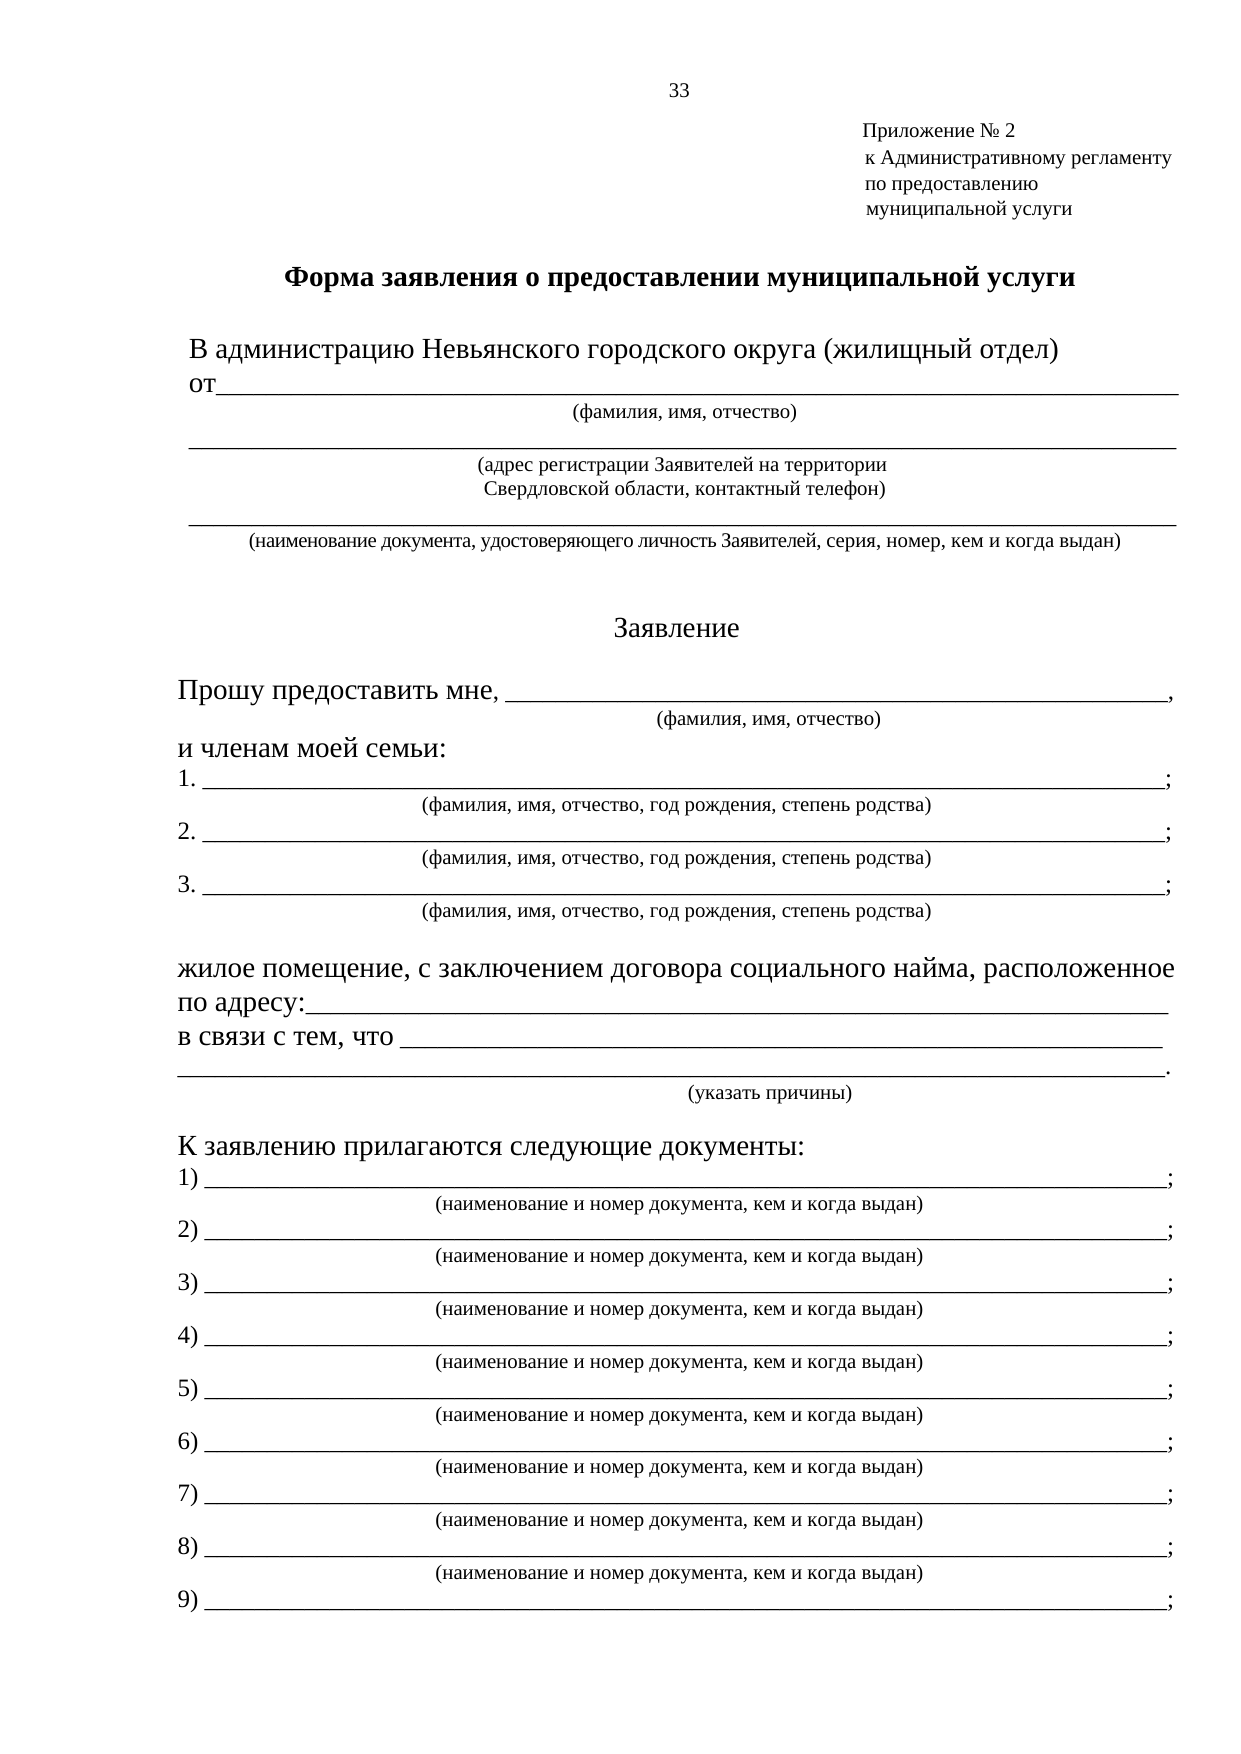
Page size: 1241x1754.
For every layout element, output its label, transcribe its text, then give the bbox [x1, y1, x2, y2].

table_header В администрацию Невьянского городского округа (жилищный отдел) [177, 332, 1192, 365]
text 2) _____________________________________________________________________________; [177, 1214, 1181, 1243]
text (фамилия, имя, отчество) [177, 706, 1176, 730]
text в связи с тем, что _____________________________________________________________ [177, 1018, 1176, 1051]
text 1) _____________________________________________________________________________; [177, 1162, 1181, 1190]
text 9) _____________________________________________________________________________; [177, 1584, 1181, 1613]
text и членам моей семьи: [177, 730, 1176, 763]
text Заявление [177, 610, 1176, 643]
table_cell _______________________________________________________________________________ (адрес регистрации Заявителей на территории Свердловской области, контактный телефон) [177, 423, 1192, 500]
text (фамилия, имя, отчество, год рождения, степень родства) [177, 845, 1176, 869]
text 6) _____________________________________________________________________________; [177, 1426, 1181, 1454]
text Прошу предоставить мне, _____________________________________________________, [177, 672, 1176, 706]
text (фамилия, имя, отчество, год рождения, степень родства) [177, 792, 1176, 816]
text муниципальной услуги [177, 196, 1183, 220]
text Приложение № 2 [177, 118, 1183, 142]
text 8) _____________________________________________________________________________; [177, 1531, 1181, 1560]
text (наименование и номер документа, кем и когда выдан) [177, 1507, 1181, 1531]
text 3) _____________________________________________________________________________; [177, 1267, 1181, 1296]
text к Административному регламенту [177, 145, 1183, 169]
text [177, 1560, 1181, 1584]
text (наименование и номер документа, кем и когда выдан) [177, 1349, 1181, 1373]
table_cell _______________________________________________________________________________ (наименование документа, удостоверяющего личность Заявителей, серия, номер, кем и когда выдан) [177, 500, 1192, 581]
text 2. _____________________________________________________________________________; [177, 816, 1176, 845]
text (наименование и номер документа, кем и когда выдан) [177, 1402, 1181, 1426]
text (наименование и номер документа, кем и когда выдан) [177, 1296, 1181, 1320]
text (наименование и номер документа, кем и когда выдан) [177, 1243, 1181, 1267]
text _______________________________________________________________________________. [177, 1051, 1176, 1080]
text (указать причины) [177, 1080, 1176, 1104]
table_cell от_____________________________________________________________________________ (фамилия, имя, отчество) [177, 365, 1192, 423]
text 7) _____________________________________________________________________________; [177, 1478, 1181, 1507]
text 3. _____________________________________________________________________________; [177, 869, 1176, 898]
text по предоставлению [177, 171, 1181, 195]
text 5) _____________________________________________________________________________; [177, 1373, 1181, 1402]
text К заявлению прилагаются следующие документы: [177, 1128, 1181, 1162]
text 4) _____________________________________________________________________________; [177, 1320, 1181, 1349]
text 1. _____________________________________________________________________________; [177, 763, 1176, 792]
text жилое помещение, с заключением договора социального найма, расположенное по адресу:_____________________________________________________________________ [177, 951, 1176, 1018]
text (наименование и номер документа, кем и когда выдан) [177, 1190, 1181, 1214]
text Форма заявления о предоставлении муниципальной услуги [177, 259, 1183, 292]
text (наименование и номер документа, кем и когда выдан) [177, 1454, 1181, 1478]
text (фамилия, имя, отчество, год рождения, степень родства) [177, 898, 1176, 922]
